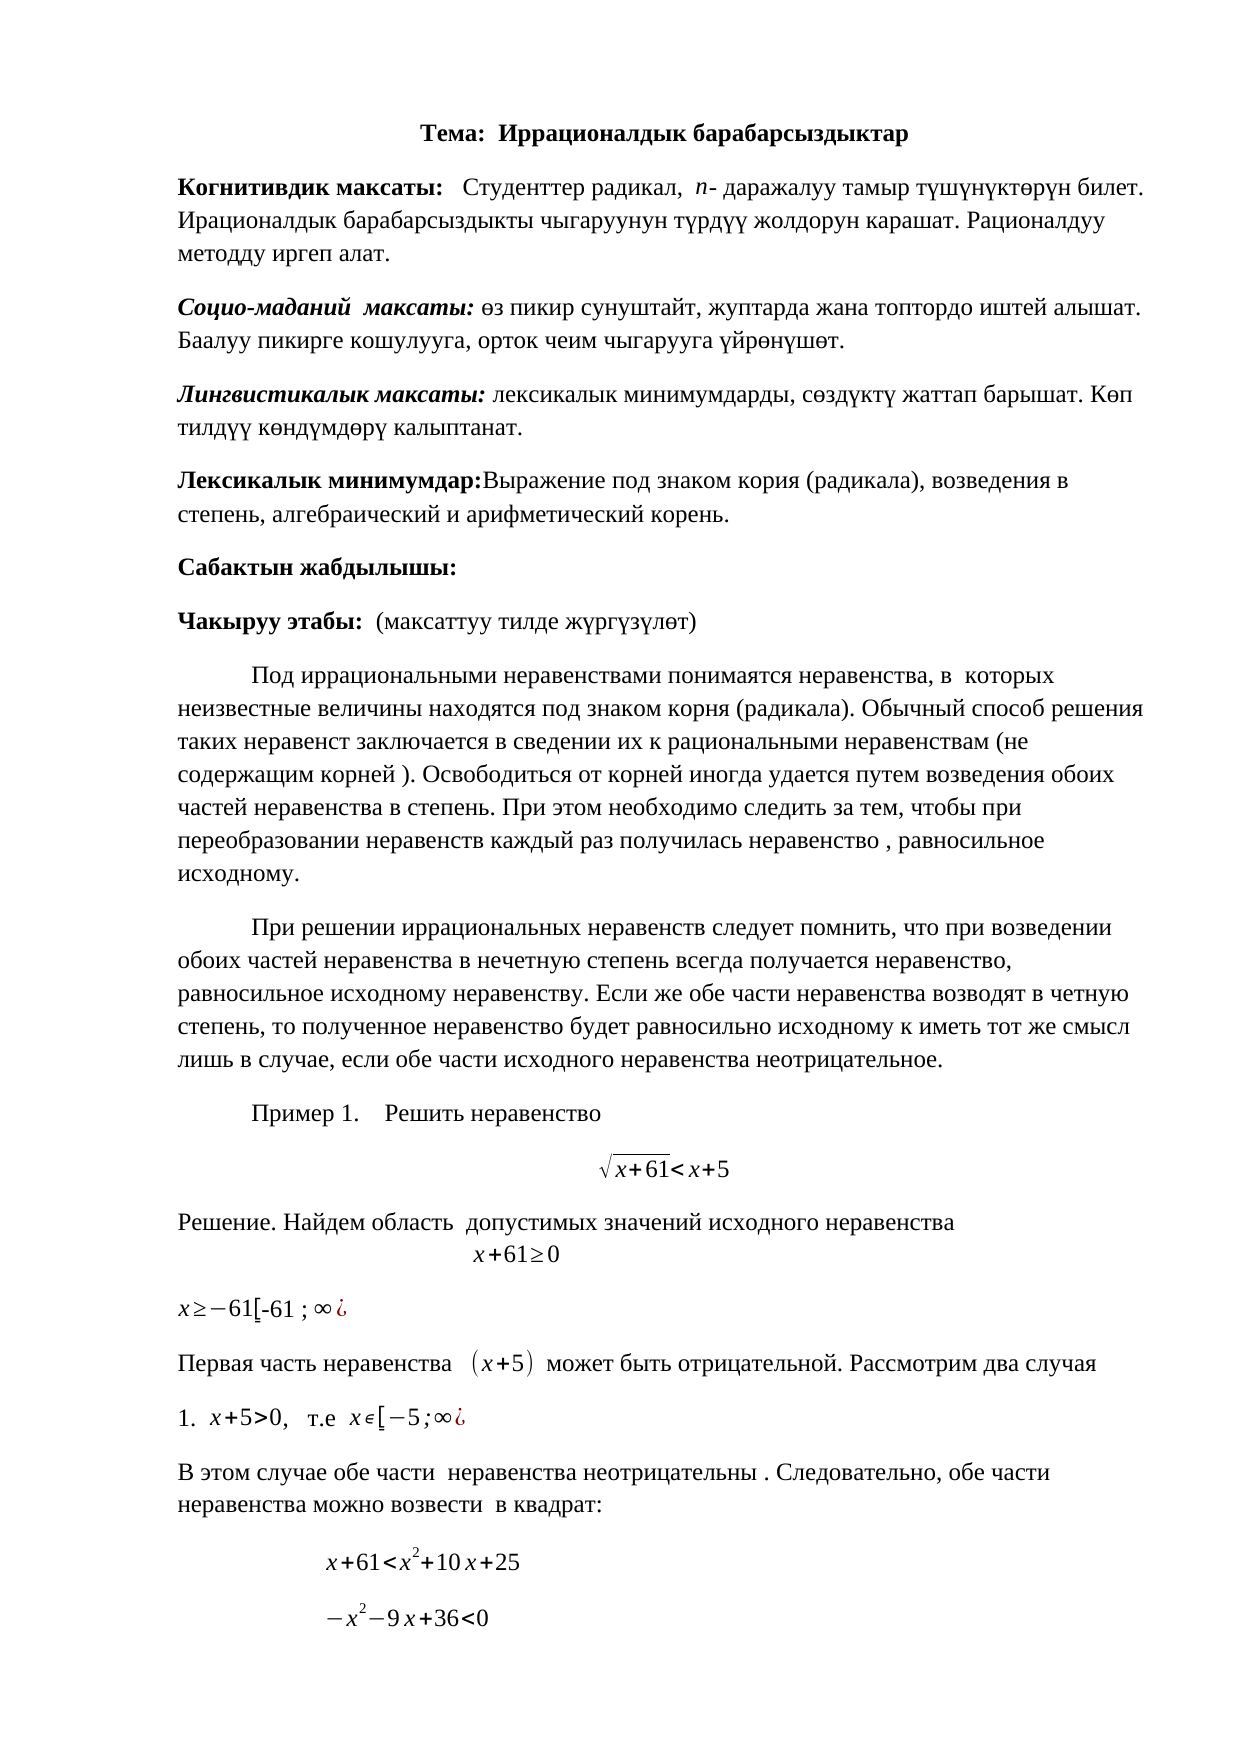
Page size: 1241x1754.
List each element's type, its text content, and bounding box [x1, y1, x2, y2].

text ⦋-61 ; [177, 1294, 1152, 1322]
text Пример 1. Решить неравенство [177, 1098, 1152, 1127]
text Лингвистикалык максаты: лексикалык минимумдарды, сөздүктү жаттап барышат. Көп тилдүү көндүмдөрү калыптанат. [177, 379, 1152, 441]
text 1. , т.е [177, 1403, 1152, 1431]
text Когнитивдик максаты: Студенттер радикал, - даражалуу тамыр түшүнүктөрүн билет. Ирационалдык барабарсыздыкты чыгаруунун түрдүү жолдорун карашат. Рационалдуу методду иргеп алат. [177, 172, 1152, 267]
text При решении иррациональных неравенств следует помнить, что при возведении обоих частей неравенства в нечетную степень всегда получается неравенство, равносильное исходному неравенству. Если же обе части неравенства возводят в четную степень, то полученное неравенство будет равносильно исходному к иметь тот же смысл лишь в случае, если обе части исходного неравенства неотрицательное. [177, 912, 1152, 1073]
text В этом случае обе части неравенства неотрицательны . Следовательно, обе части неравенства можно возвести в квадрат: [177, 1457, 1152, 1518]
text Первая часть неравенства может быть отрицательной. Рассмотрим два случая [177, 1348, 1152, 1378]
text Тема: Иррационалдык барабарсыздыктар [177, 118, 1152, 147]
text Лексикалык минимумдар:Выражение под знаком кория (радикала), возведения в степень, алгебраический и арифметический корень. [177, 466, 1152, 527]
text Чакыруу этабы: (максаттуу тилде жүргүзүлөт) [177, 606, 1152, 635]
text Под иррациональными неравенствами понимаятся неравенства, в которых неизвестные величины находятся под знаком корня (радикала). Обычный способ решения таких неравенст заключается в сведении их к рациональными неравенствам (не содержащим корней ). Освободиться от корней иногда удается путем возведения обоих частей неравенства в степень. При этом необходимо следить за тем, чтобы при переобразовании неравенств каждый раз получилась неравенство , равносильное исходному. [177, 660, 1152, 887]
text Сабактын жабдылышы: [177, 552, 1152, 581]
text Решение. Найдем область допустимых значений исходного неравенства [177, 1207, 1152, 1268]
text Социо-маданий максаты: өз пикир сунуштайт, жуптарда жана топтордо иштей алышат. Баалуу пикирге кошулууга, орток чеим чыгарууга үйрөнүшөт. [177, 292, 1152, 354]
